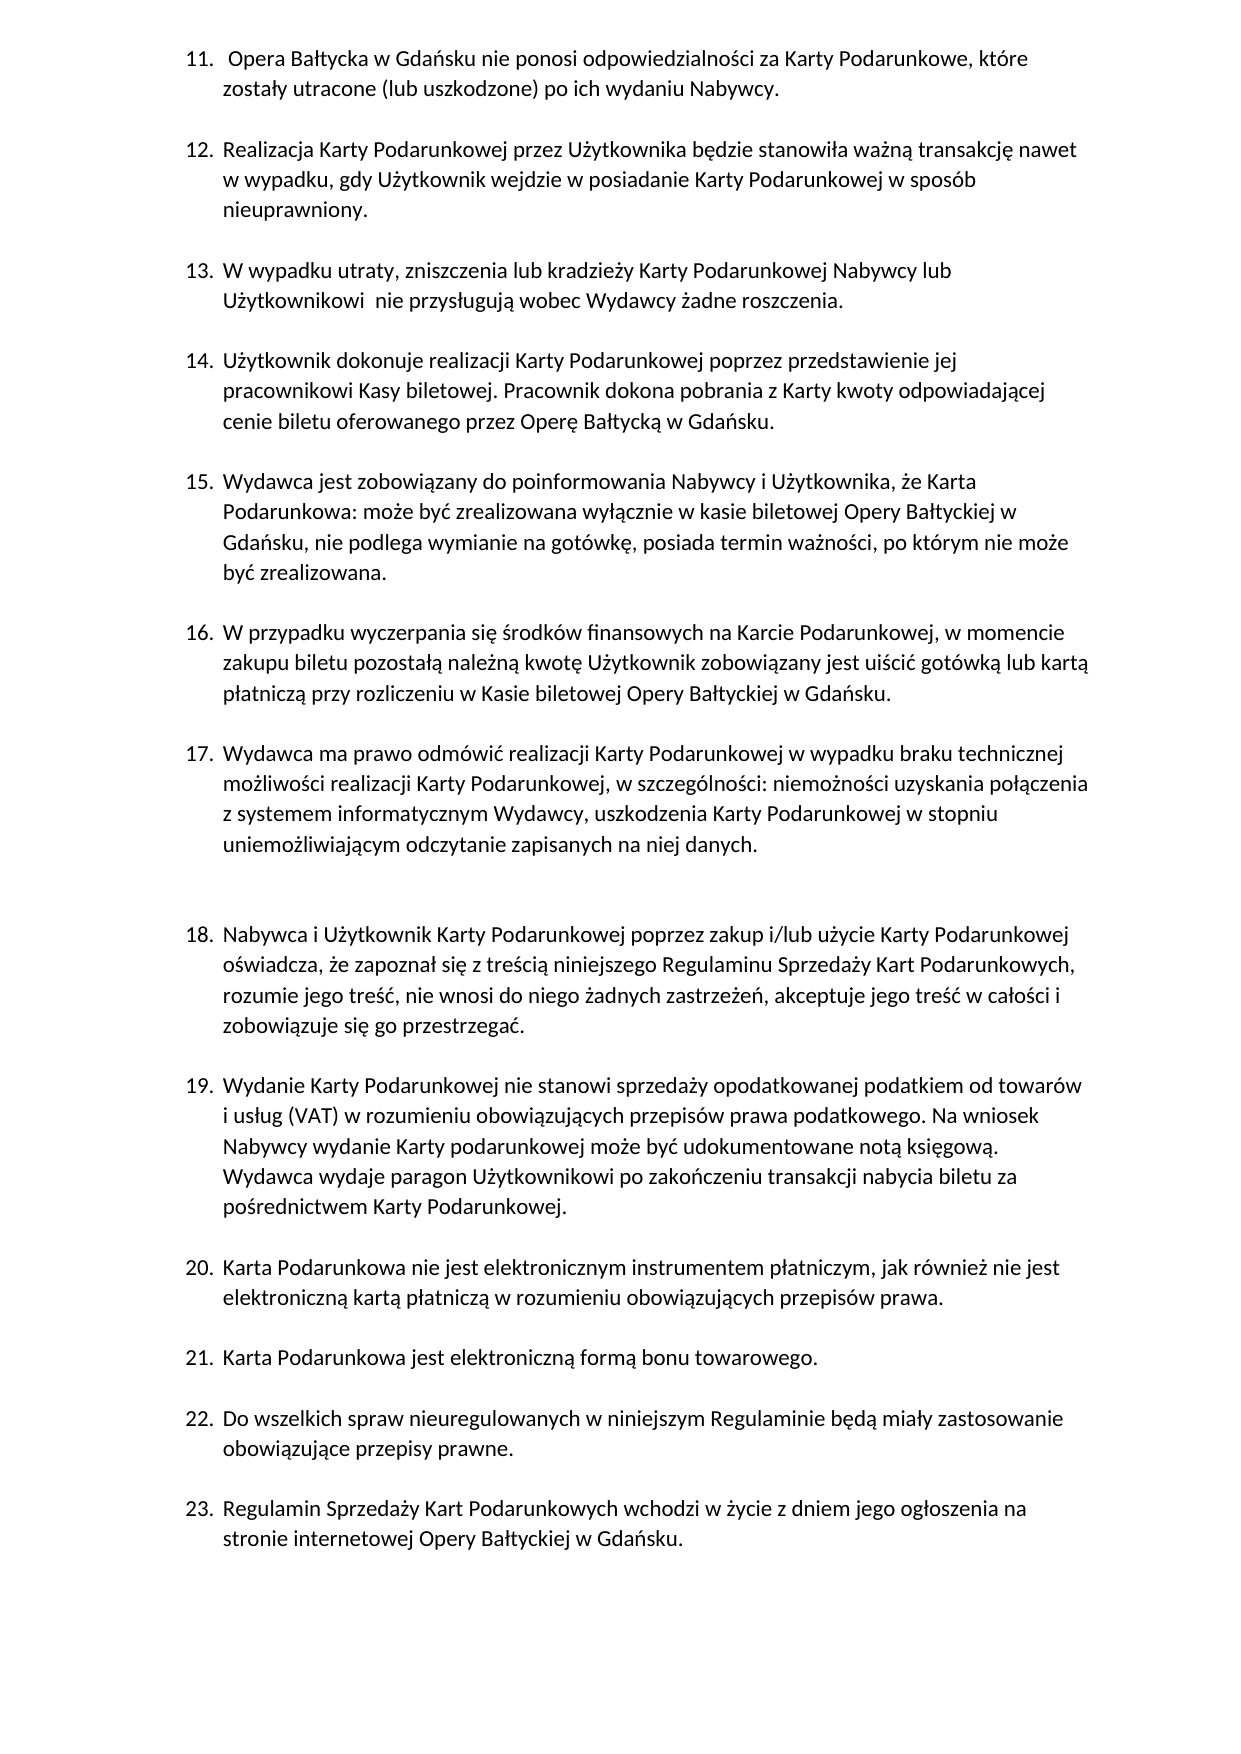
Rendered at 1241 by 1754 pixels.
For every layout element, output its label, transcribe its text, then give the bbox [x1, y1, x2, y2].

list Wydawca jest zobowiązany do poinformowania Nabywcy i Użytkownika, że Karta Podarunkowa: może być zrealizowana wyłącznie w kasie biletowej Opery Bałtyckiej w Gdańsku, nie podlega wymianie na gotówkę, posiada termin ważności, po którym nie może być zrealizowana. [185, 467, 1093, 586]
list Karta Podarunkowa jest elektroniczną formą bonu towarowego. [185, 1343, 1093, 1371]
list Nabywca i Użytkownik Karty Podarunkowej poprzez zakup i/lub użycie Karty Podarunkowej oświadcza, że zapoznał się z treścią niniejszego Regulaminu Sprzedaży Kart Podarunkowych, rozumie jego treść, nie wnosi do niego żadnych zastrzeżeń, akceptuje jego treść w całości i zobowiązuje się go przestrzegać. [185, 920, 1093, 1039]
list Opera Bałtycka w Gdańsku nie ponosi odpowiedzialności za Karty Podarunkowe, które zostały utracone (lub uszkodzone) po ich wydaniu Nabywcy. [185, 44, 1093, 103]
list Do wszelkich spraw nieuregulowanych w niniejszym Regulaminie będą miały zastosowanie obowiązujące przepisy prawne. [185, 1404, 1093, 1462]
list Karta Podarunkowa nie jest elektronicznym instrumentem płatniczym, jak również nie jest elektroniczną kartą płatniczą w rozumieniu obowiązujących przepisów prawa. [185, 1253, 1093, 1311]
list Wydawca ma prawo odmówić realizacji Karty Podarunkowej w wypadku braku technicznej możliwości realizacji Karty Podarunkowej, w szczególności: niemożności uzyskania połączenia z systemem informatycznym Wydawcy, uszkodzenia Karty Podarunkowej w stopniu uniemożliwiającym odczytanie zapisanych na niej danych. [185, 739, 1093, 858]
list Realizacja Karty Podarunkowej przez Użytkownika będzie stanowiła ważną transakcję nawet w wypadku, gdy Użytkownik wejdzie w posiadanie Karty Podarunkowej w sposób nieuprawniony. [185, 135, 1093, 223]
list Użytkownik dokonuje realizacji Karty Podarunkowej poprzez przedstawienie jej pracownikowi Kasy biletowej. Pracownik dokona pobrania z Karty kwoty odpowiadającej cenie biletu oferowanego przez Operę Bałtycką w Gdańsku. [185, 346, 1093, 435]
list W przypadku wyczerpania się środków finansowych na Karcie Podarunkowej, w momencie zakupu biletu pozostałą należną kwotę Użytkownik zobowiązany jest uiścić gotówką lub kartą płatniczą przy rozliczeniu w Kasie biletowej Opery Bałtyckiej w Gdańsku. [185, 618, 1093, 707]
list Regulamin Sprzedaży Kart Podarunkowych wchodzi w życie z dniem jego ogłoszenia na stronie internetowej Opery Bałtyckiej w Gdańsku. [185, 1494, 1093, 1553]
list W wypadku utraty, zniszczenia lub kradzieży Karty Podarunkowej Nabywcy lub Użytkownikowi nie przysługują wobec Wydawcy żadne roszczenia. [185, 256, 1093, 314]
list Wydanie Karty Podarunkowej nie stanowi sprzedaży opodatkowanej podatkiem od towarów i usług (VAT) w rozumieniu obowiązujących przepisów prawa podatkowego. Na wniosek Nabywcy wydanie Karty podarunkowej może być udokumentowane notą księgową. Wydawca wydaje paragon Użytkownikowi po zakończeniu transakcji nabycia biletu za pośrednictwem Karty Podarunkowej. [185, 1071, 1093, 1220]
